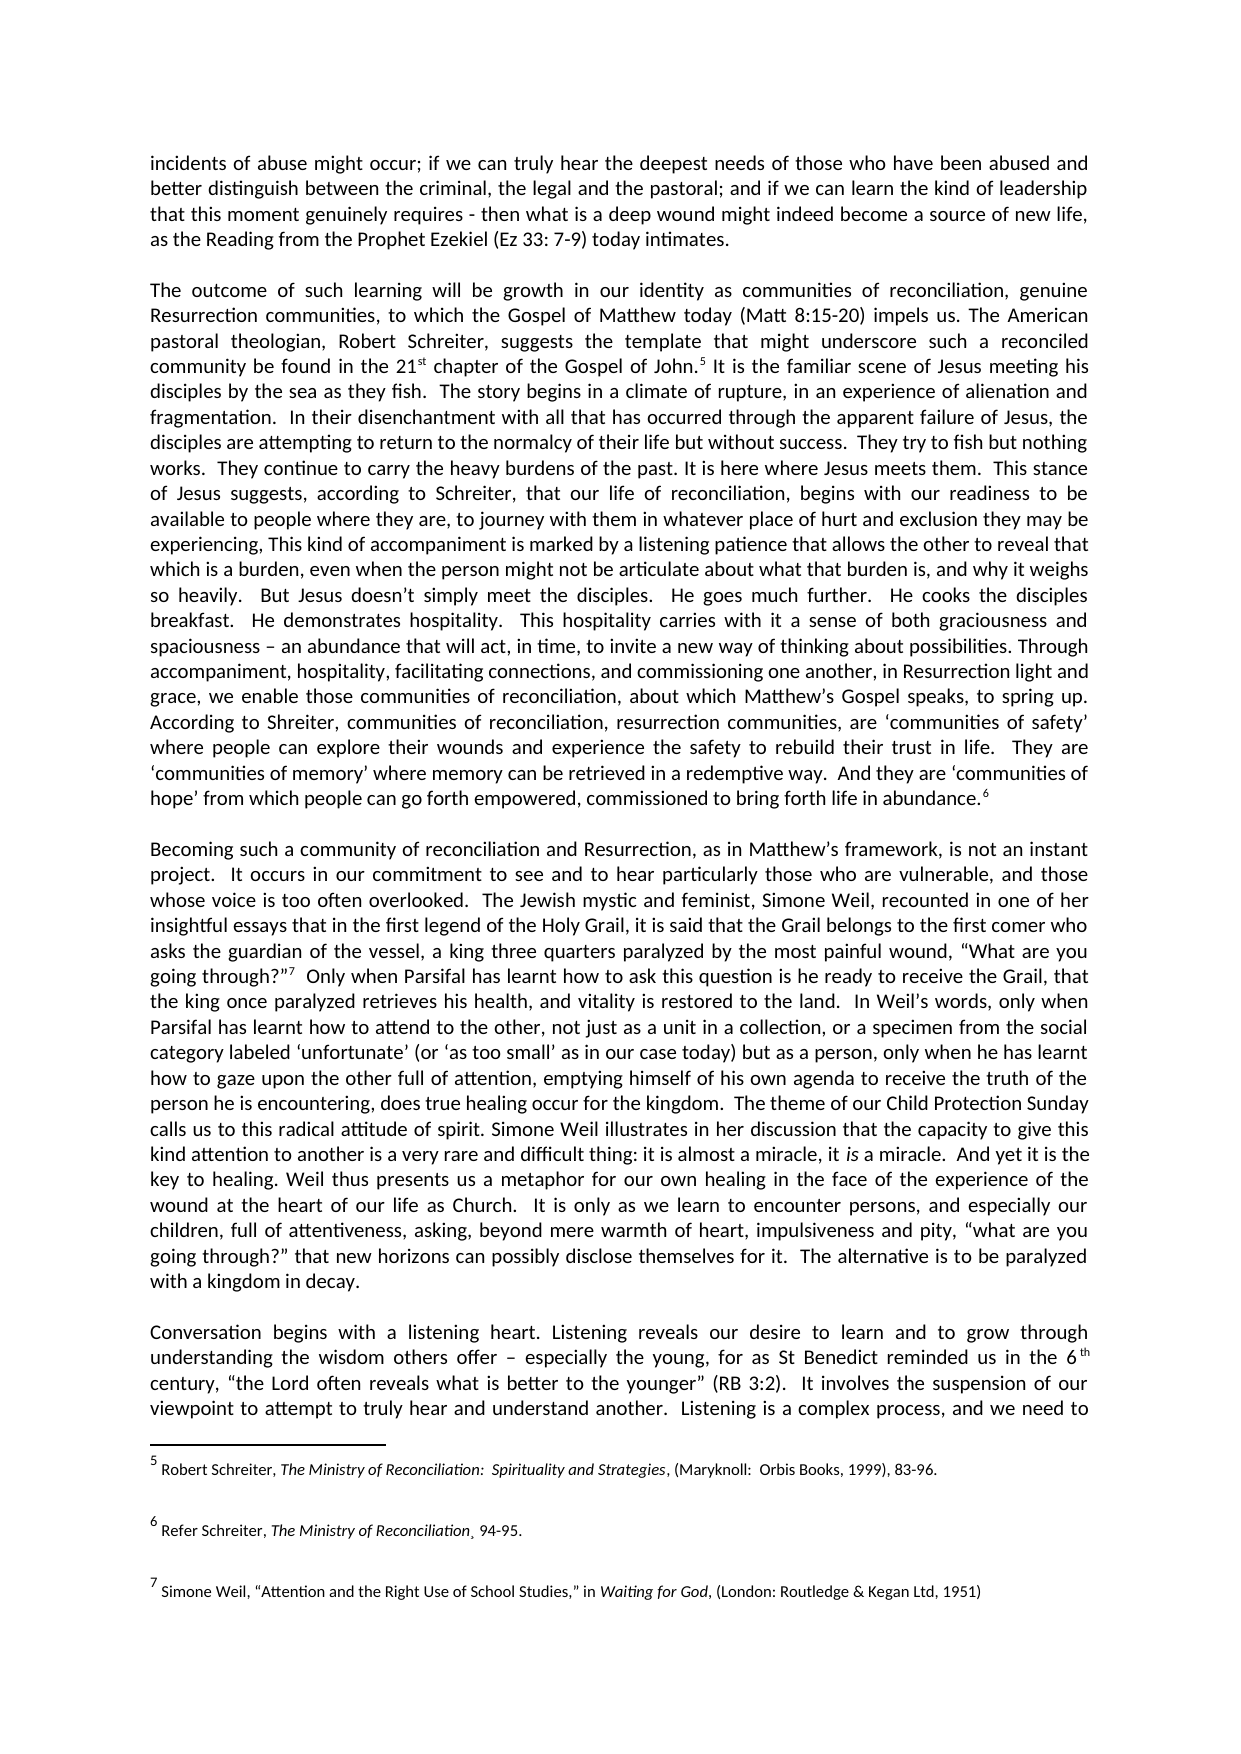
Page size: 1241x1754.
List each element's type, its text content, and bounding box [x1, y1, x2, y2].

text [150, 150, 1090, 252]
text Becoming such a community of reconciliation and Resurrection, as in Matthew’s framework, is not an instant project. It occurs in our commitment to see and to hear particularly those who are vulnerable, and those whose voice is too often overlooked. The Jewish mystic and feminist, Simone Weil, recounted in one of her insightful essays that in the first legend of the Holy Grail, it is said that the Grail belongs to the first comer who asks the guardian of the vessel, a king three quarters paralyzed by the most painful wound, “What are you going through?” Only when Parsifal has learnt how to ask this question is he ready to receive the Grail, that the king once paralyzed retrieves his health, and vitality is restored to the land. In Weil’s words, only when Parsifal has learnt how to attend to the other, not just as a unit in a collection, or a specimen from the social category labeled ‘unfortunate’ (or ‘as too small’ as in our case today) but as a person, only when he has learnt how to gaze upon the other full of attention, emptying himself of his own agenda to receive the truth of the person he is encountering, does true healing occur for the kingdom. The theme of our Child Protection Sunday calls us to this radical attitude of spirit. Simone Weil illustrates in her discussion that the capacity to give this kind attention to another is a very rare and difficult thing: it is almost a miracle, it is a miracle. And yet it is the key to healing. Weil thus presents us a metaphor for our own healing in the face of the experience of the wound at the heart of our life as Church. It is only as we learn to encounter persons, and especially our children, full of attentiveness, asking, beyond mere warmth of heart, impulsiveness and pity, “what are you going through?” that new horizons can possibly disclose themselves for it. The alternative is to be paralyzed with a kingdom in decay. [150, 836, 1090, 1294]
text The outcome of such learning will be growth in our identity as communities of reconciliation, genuine Resurrection communities, to which the Gospel of Matthew today (Matt 8:15-20) impels us. The American pastoral theologian, Robert Schreiter, suggests the template that might underscore such a reconciled community be found in the 21st chapter of the Gospel of John. It is the familiar scene of Jesus meeting his disciples by the sea as they fish. The story begins in a climate of rupture, in an experience of alienation and fragmentation. In their disenchantment with all that has occurred through the apparent failure of Jesus, the disciples are attempting to return to the normalcy of their life but without success. They try to fish but nothing works. They continue to carry the heavy burdens of the past. It is here where Jesus meets them. This stance of Jesus suggests, according to Schreiter, that our life of reconciliation, begins with our readiness to be available to people where they are, to journey with them in whatever place of hurt and exclusion they may be experiencing, This kind of accompaniment is marked by a listening patience that allows the other to reveal that which is a burden, even when the person might not be articulate about what that burden is, and why it weighs so heavily. But Jesus doesn’t simply meet the disciples. He goes much further. He cooks the disciples breakfast. He demonstrates hospitality. This hospitality carries with it a sense of both graciousness and spaciousness – an abundance that will act, in time, to invite a new way of thinking about possibilities. Through accompaniment, hospitality, facilitating connections, and commissioning one another, in Resurrection light and grace, we enable those communities of reconciliation, about which Matthew’s Gospel speaks, to spring up. According to Shreiter, communities of reconciliation, resurrection communities, are ‘communities of safety’ where people can explore their wounds and experience the safety to rebuild their trust in life. They are ‘communities of memory’ where memory can be retrieved in a redemptive way. And they are ‘communities of hope’ from which people can go forth empowered, commissioned to bring forth life in abundance. [150, 277, 1090, 811]
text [150, 1319, 1090, 1421]
